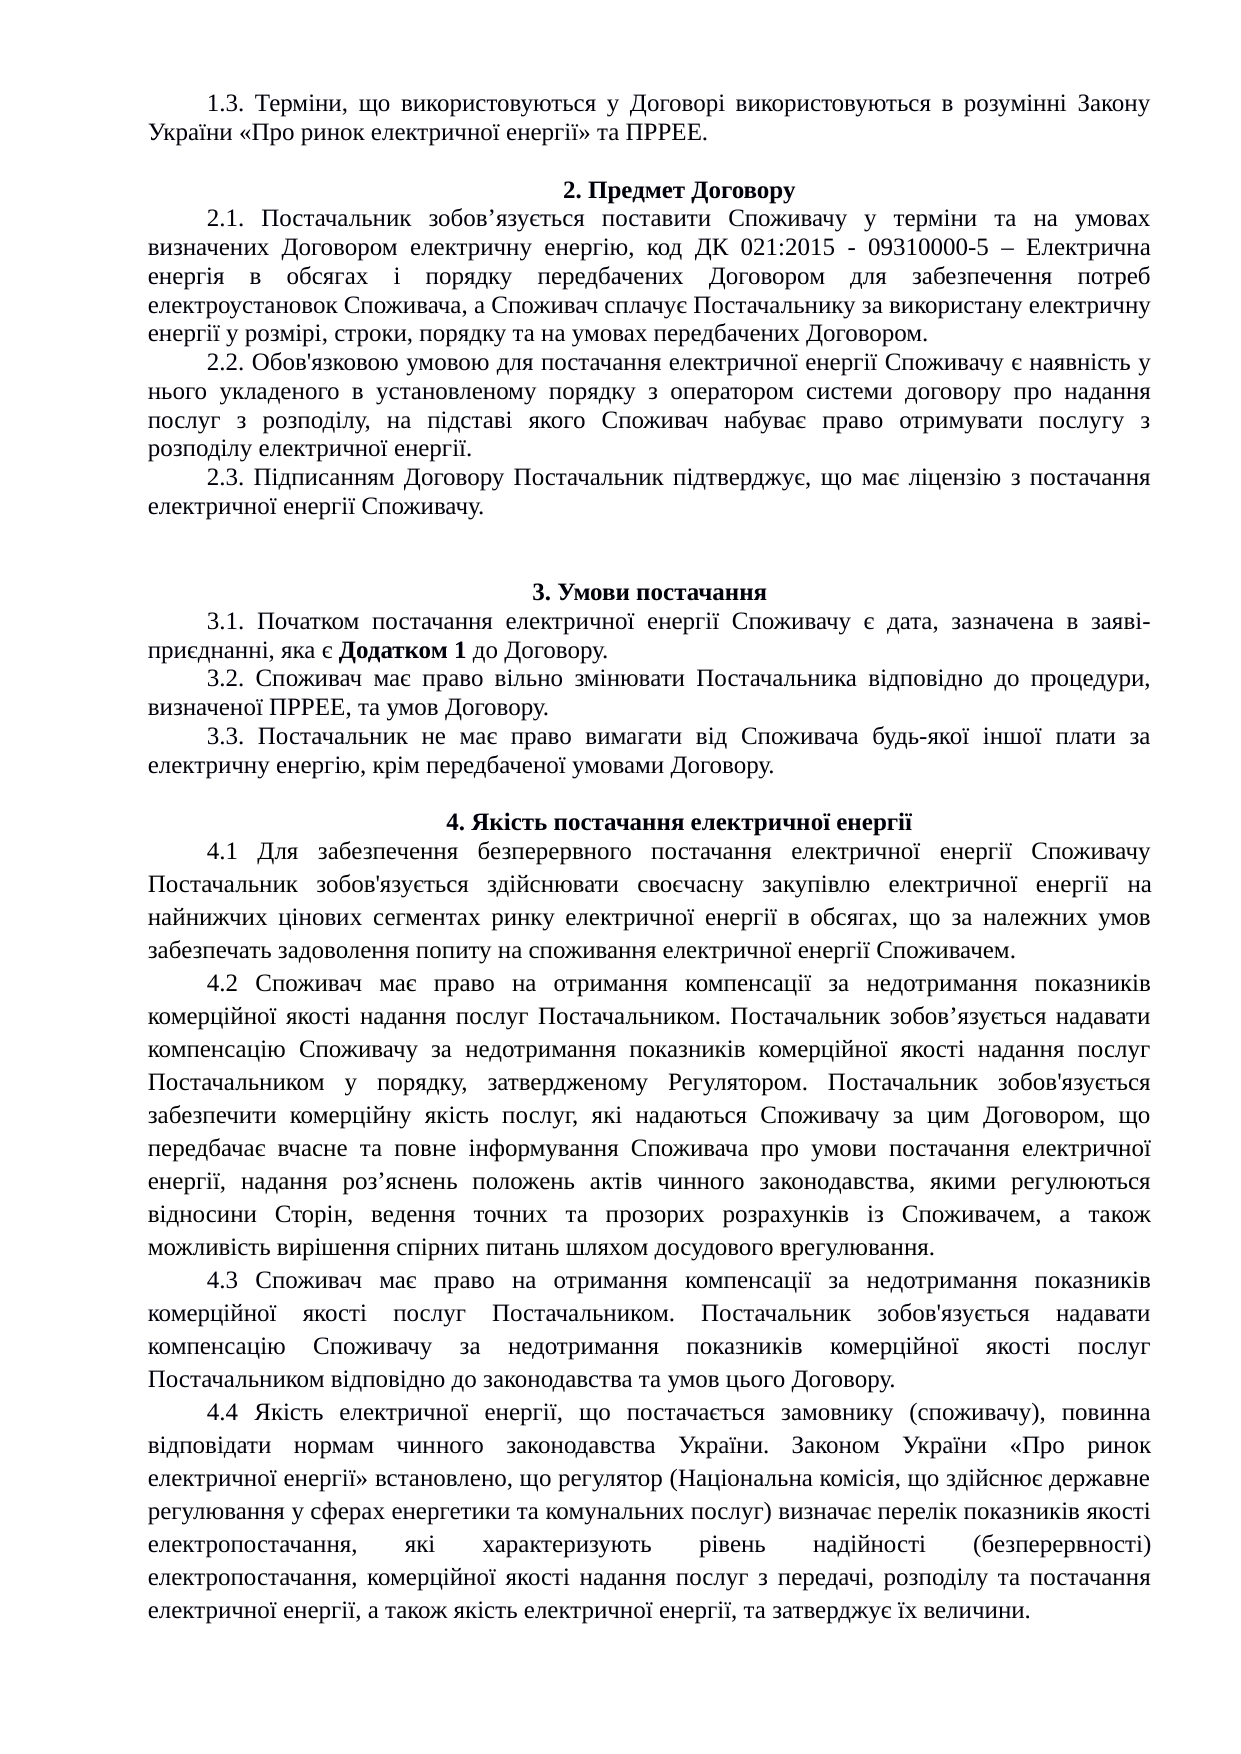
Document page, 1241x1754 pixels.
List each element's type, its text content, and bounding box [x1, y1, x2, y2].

text 3.3. Постачальник не має право вимагати від Споживача будь-якої іншої плати за електричну енергію, крім передбаченої умовами Договору. [148, 721, 1152, 778]
text 2.3. Підписанням Договору Постачальник підтверджує, що має ліцензію з постачання електричної енергії Споживачу. [148, 462, 1152, 520]
text 4.1 Для забезпечення безперервного постачання електричної енергії Споживачу Постачальник зобов'язується здійснювати своєчасну закупівлю електричної енергії на найнижчих цінових сегментах ринку електричної енергії в обсягах, що за належних умов забезпечать задоволення попиту на споживання електричної енергії Споживачем. [148, 836, 1152, 964]
text 2. Предмет Договору [148, 175, 1152, 203]
text 3. Умови постачання [148, 577, 1152, 606]
text 1.3. Терміни, що використовуються у Договорі використовуються в розумінні Закону України «Про ринок електричної енергії» та ПРРЕЕ. [148, 88, 1152, 146]
text 2.1. Постачальник зобов’язується поставити Споживачу у терміни та на умовах визначених Договором електричну енергію, код ДК 021:2015 - 09310000-5 ‒ Електрична енергія в обсягах і порядку передбачених Договором для забезпечення потреб електроустановок Споживача, а Споживач сплачує Постачальнику за використану електричну енергії у розмірі, строки, порядку та на умовах передбачених Договором. [148, 203, 1152, 347]
text 3.2. Споживач має право вільно змінювати Постачальника відповідно до процедури, визначеної ПРРЕЕ, та умов Договору. [148, 663, 1152, 721]
text 2.2. Обов'язковою умовою для постачання електричної енергії Споживачу є наявність у нього укладеного в установленому порядку з оператором системи договору про надання послуг з розподілу, на підставі якого Споживач набуває право отримувати послугу з розподілу електричної енергії. [148, 347, 1152, 462]
text 4.3 Споживач має право на отримання компенсації за недотримання показників комерційної якості послуг Постачальником. Постачальник зобов'язується надавати компенсацію Споживачу за недотримання показників комерційної якості послуг Постачальником відповідно до законодавства та умов цього Договору. [148, 1265, 1152, 1393]
text 4. Якість постачання електричної енергії [148, 807, 1152, 836]
text 4.4 Якість електричної енергії, що постачається замовнику (споживачу), повинна відповідати нормам чинного законодавства України. Законом України «Про ринок електричної енергії» встановлено, що регулятор (Національна комісія, що здійснює державне регулювання у сферах енергетики та комунальних послуг) визначає перелік показників якості електропостачання, які характеризують рівень надійності (безперервності) електропостачання, комерційної якості надання послуг з передачі, розподілу та постачання електричної енергії, а також якість електричної енергії, та затверджує їх величини. [148, 1397, 1152, 1624]
text 4.2 Споживач має право на отримання компенсації за недотримання показників комерційної якості надання послуг Постачальником. Постачальник зобов’язується надавати компенсацію Споживачу за недотримання показників комерційної якості надання послуг Постачальником у порядку, затвердженому Регулятором. Постачальник зобов'язується забезпечити комерційну якість послуг, які надаються Споживачу за цим Договором, що передбачає вчасне та повне інформування Споживача про умови постачання електричної енергії, надання роз’яснень положень актів чинного законодавства, якими регулюються відносини Сторін, ведення точних та прозорих розрахунків із Споживачем, а також можливість вирішення спірних питань шляхом досудового врегулювання. [148, 968, 1152, 1261]
text 3.1. Початком постачання електричної енергії Споживачу є дата, зазначена в заяві-приєднанні, яка є Додатком 1 до Договору. [148, 606, 1152, 663]
